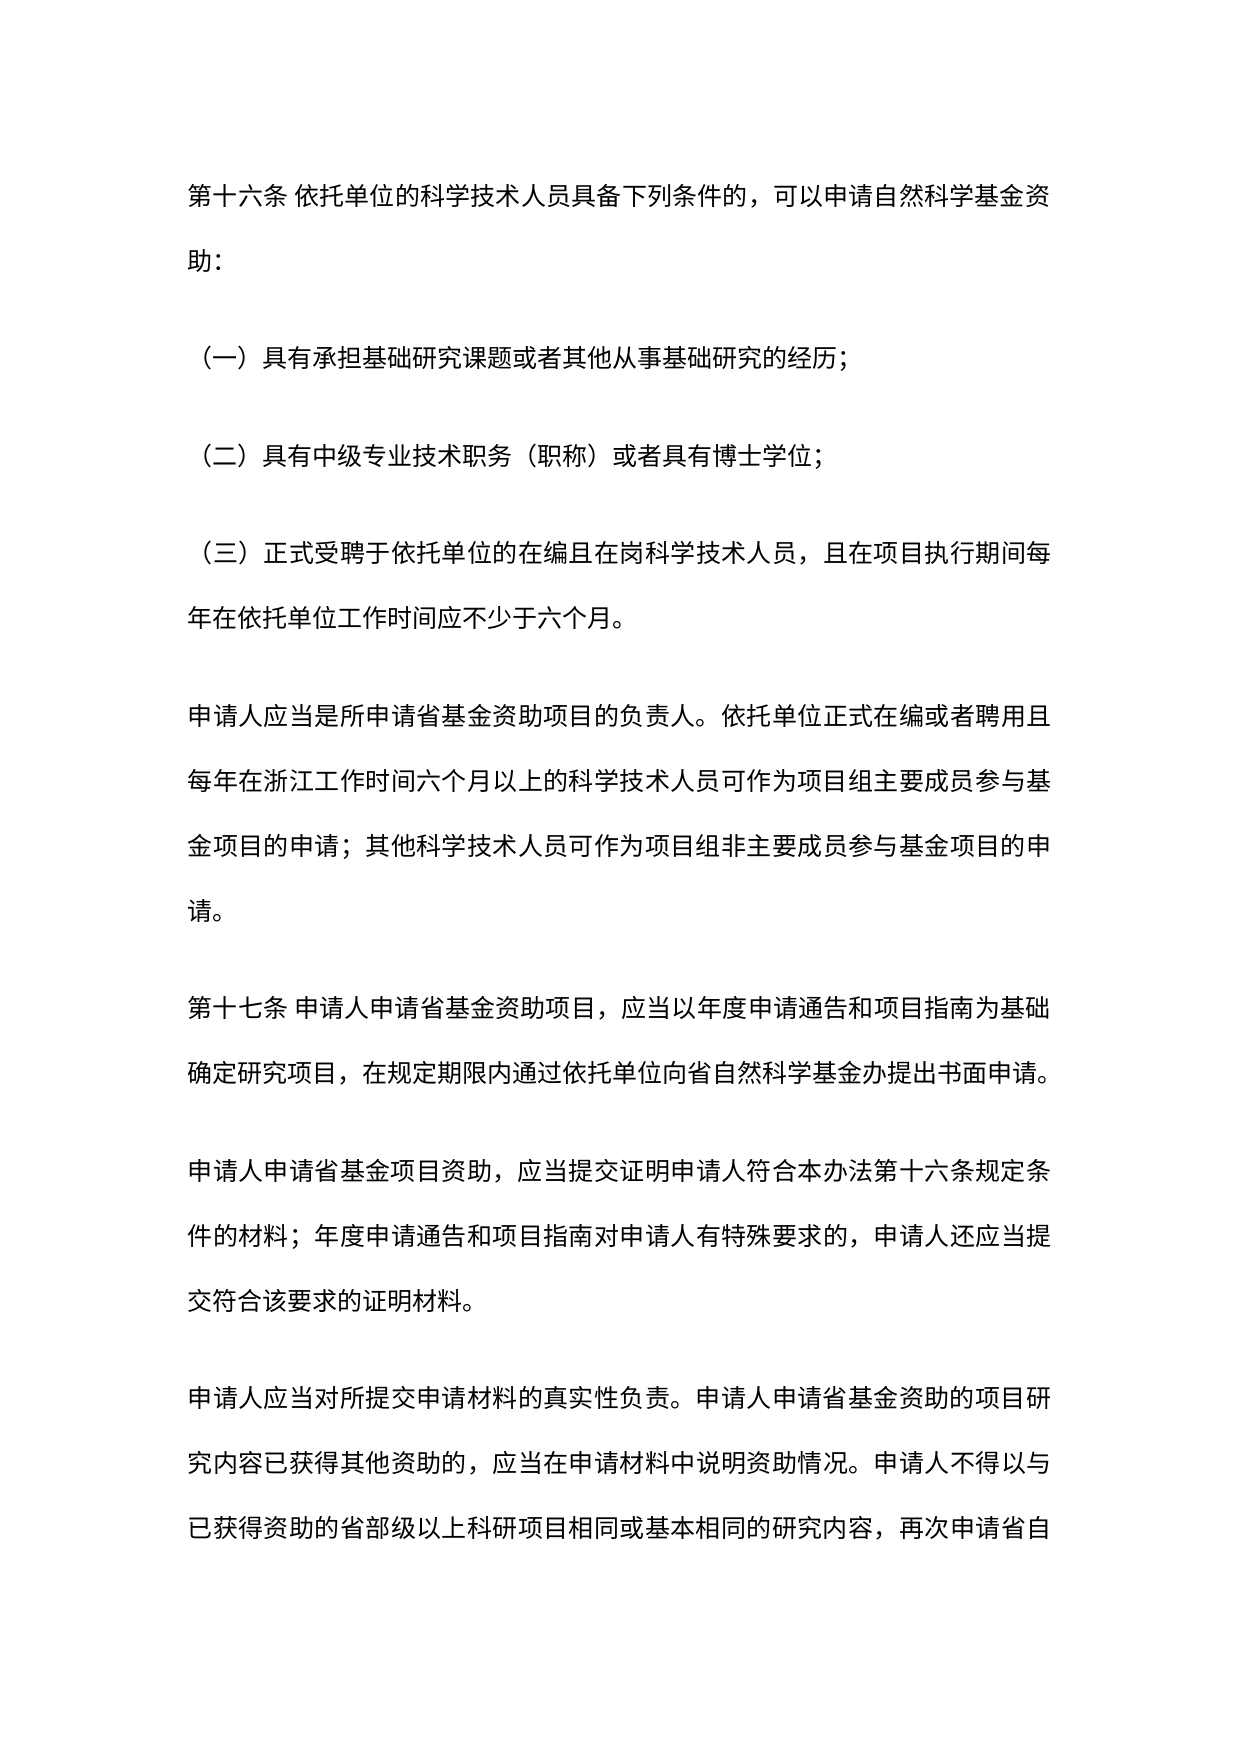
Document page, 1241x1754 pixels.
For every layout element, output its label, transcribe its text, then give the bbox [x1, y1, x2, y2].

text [187, 1364, 1053, 1559]
text 第十七条 申请人申请省基金资助项目，应当以年度申请通告和项目指南为基础确定研究项目，在规定期限内通过依托单位向省自然科学基金办提出书面申请。 [187, 974, 1053, 1104]
text （三）正式受聘于依托单位的在编且在岗科学技术人员，且在项目执行期间每年在依托单位工作时间应不少于六个月。 [187, 519, 1053, 649]
text 申请人申请省基金项目资助，应当提交证明申请人符合本办法第十六条规定条件的材料；年度申请通告和项目指南对申请人有特殊要求的，申请人还应当提交符合该要求的证明材料。 [187, 1137, 1053, 1332]
text （一）具有承担基础研究课题或者其他从事基础研究的经历； [187, 324, 1053, 389]
text 第十六条 依托单位的科学技术人员具备下列条件的，可以申请自然科学基金资助： [187, 162, 1053, 292]
text （二）具有中级专业技术职务（职称）或者具有博士学位； [187, 422, 1053, 487]
text 申请人应当是所申请省基金资助项目的负责人。依托单位正式在编或者聘用且每年在浙江工作时间六个月以上的科学技术人员可作为项目组主要成员参与基金项目的申请；其他科学技术人员可作为项目组非主要成员参与基金项目的申请。 [187, 682, 1053, 942]
